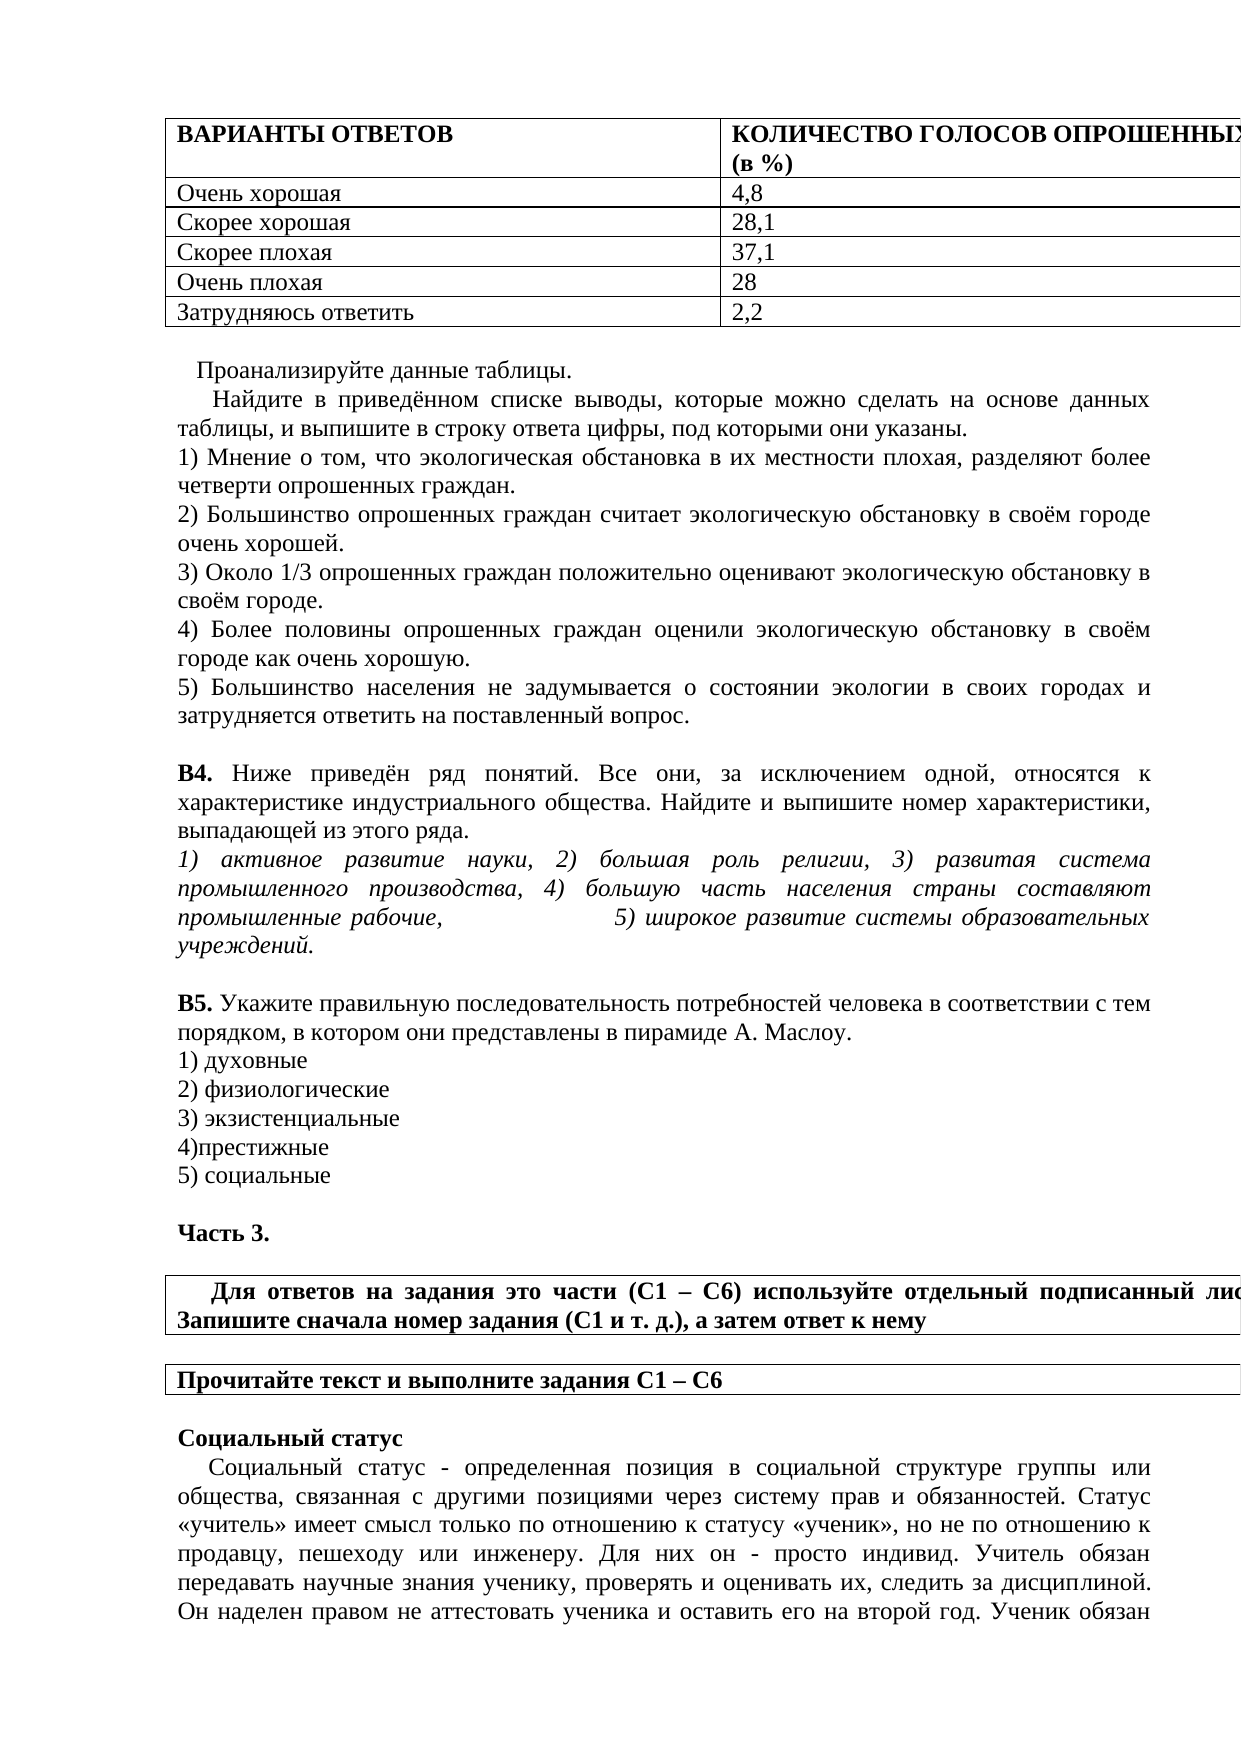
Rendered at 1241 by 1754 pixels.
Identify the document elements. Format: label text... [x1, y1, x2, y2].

table_cell Очень хорошая [166, 178, 720, 206]
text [177, 1452, 1152, 1624]
table_cell Скорее хорошая [166, 208, 720, 236]
text Проанализируйте данные таблицы. [177, 355, 1152, 384]
table_cell 37,1 [721, 237, 1240, 266]
text 1) Мнение о том, что экологическая обстановка в их местности плохая, разделяют более четверти опрошенных граждан. [177, 442, 1152, 499]
text 3) Около 1/3 опрошенных граждан положительно оценивают экологическую обстановку в своём городе. [177, 557, 1152, 614]
table_cell 28,1 [721, 208, 1240, 236]
table_header КОЛИЧЕСТВО ГОЛОСОВ ОПРОШЕННЫХ (в %) [721, 119, 1240, 177]
table_cell 2,2 [721, 297, 1240, 326]
text 5) Большинство населения не задумывается о состоянии экологии в своих городах и затрудняется ответить на поставленный вопрос. [177, 672, 1152, 729]
text 1) активное развитие науки, 2) большая роль религии, 3) развитая система промышленного производства, 4) большую часть населения страны составляют промышленные рабочие, 5) широкое развитие системы образовательных учреждений. [177, 844, 1152, 959]
text В5. Укажите правильную последовательность потребностей человека в соответствии с тем порядком, в котором они представлены в пирамиде А. Маслоу. [177, 988, 1152, 1045]
table_header Прочитайте текст и выполните задания С1 – С6 [166, 1365, 1240, 1393]
text Социальный статус [177, 1423, 1152, 1452]
table_header ВАРИАНТЫ ОТВЕТОВ [166, 119, 720, 177]
text 2) физиологические [177, 1074, 1152, 1103]
text Часть 3. [177, 1218, 1152, 1247]
text 2) Большинство опрошенных граждан считает экологическую обстановку в своём городе очень хорошей. [177, 499, 1152, 557]
text 4) Более половины опрошенных граждан оценили экологическую обстановку в своём городе как очень хорошую. [177, 614, 1152, 672]
text 4)престижные [177, 1132, 1152, 1160]
table_cell Скорее плохая [166, 237, 720, 266]
table_header Для ответов на задания это части (С1 – С6) используйте отдельный подписанный лист. Запишите сначала номер задания (С1 и т. д.), а затем ответ к нему [166, 1276, 1240, 1334]
text 1) духовные [177, 1045, 1152, 1074]
text Найдите в приведённом списке выводы, которые можно сделать на основе данных таблицы, и выпишите в строку ответа цифры, под которыми они указаны. [177, 384, 1152, 442]
table_cell Очень плохая [166, 267, 720, 296]
table_cell 28 [721, 267, 1240, 296]
table_cell 4,8 [721, 178, 1240, 206]
text 5) социальные [177, 1160, 1152, 1189]
table_cell Затрудняюсь ответить [166, 297, 720, 326]
text В4. Ниже приведён ряд понятий. Все они, за исключением одной, относятся к характеристике индустриального общества. Найдите и выпишите номер характеристики, выпадающей из этого ряда. [177, 758, 1152, 844]
text 3) экзистенциальные [177, 1103, 1152, 1132]
